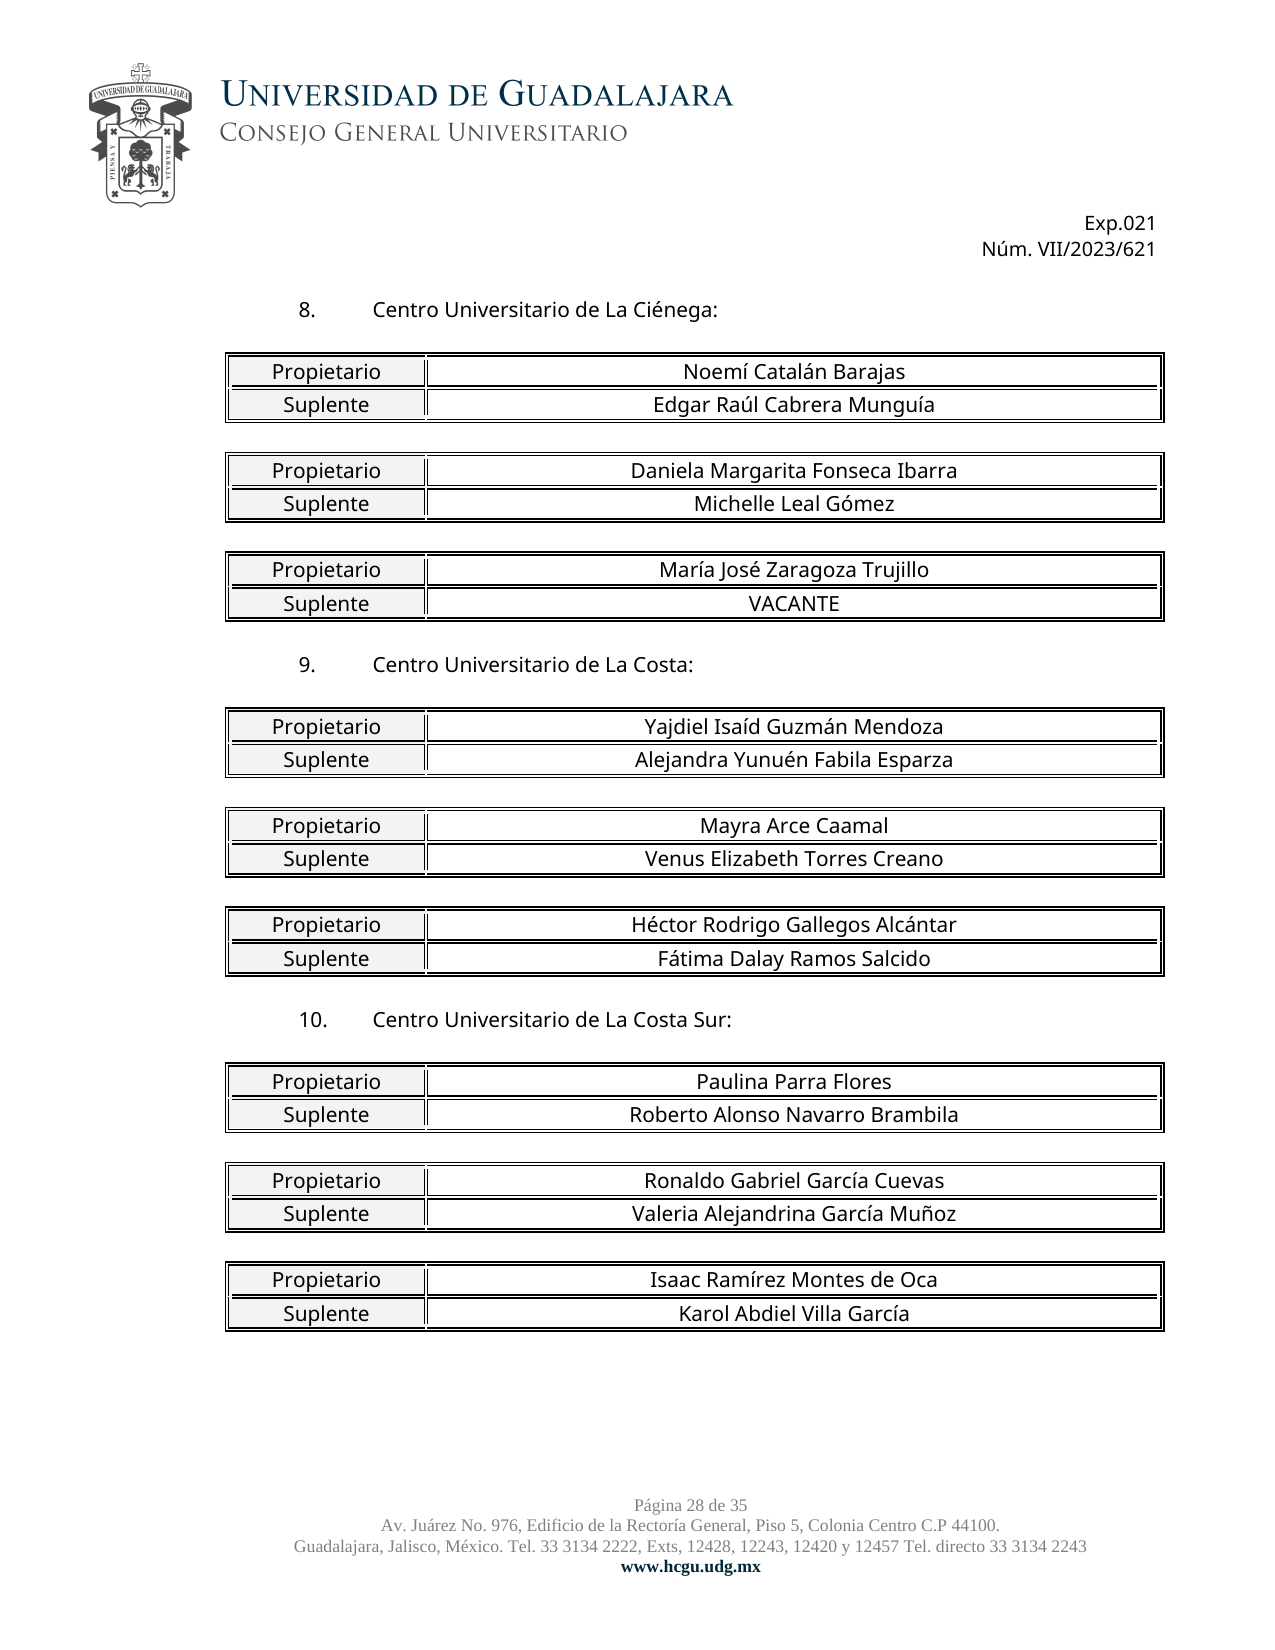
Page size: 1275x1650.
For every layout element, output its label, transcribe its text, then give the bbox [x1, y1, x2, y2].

table_cell Suplente [227, 939, 426, 972]
table_cell Fátima Dalay Ramos Salcido [426, 939, 1162, 972]
table_header Propietario [227, 453, 426, 485]
table_header Daniela Margarita Fonseca Ibarra [426, 456, 1160, 485]
table_header Propietario [227, 808, 426, 840]
table_header Paulina Parra Flores [426, 1066, 1160, 1095]
table_header Propietario [227, 1263, 426, 1294]
table_header Propietario [227, 1163, 426, 1195]
table_header Yajdiel Isaíd Guzmán Mendoza [426, 711, 1160, 740]
table_cell Valeria Alejandrina García Muñoz [426, 1195, 1162, 1228]
table_cell Edgar Raúl Cabrera Munguía [426, 385, 1162, 418]
table_cell Suplente [227, 385, 426, 418]
table_cell Karol Abdiel Villa García [426, 1294, 1162, 1327]
table_cell Suplente [227, 1294, 426, 1327]
picture [0, 4, 1272, 227]
table_header Propietario [227, 354, 426, 385]
table_header Mayra Arce Caamal [426, 811, 1160, 840]
list Centro Universitario de La Ciénega: [298, 295, 1157, 324]
table_cell Suplente [227, 740, 426, 773]
list Centro Universitario de La Costa Sur: [298, 1005, 1157, 1034]
table_cell Roberto Alonso Navarro Brambila [426, 1095, 1162, 1128]
table_cell Suplente [227, 840, 426, 873]
table_header Propietario [227, 908, 426, 939]
picture [1126, 217, 1132, 227]
table_header Propietario [227, 1064, 426, 1095]
table_header María José Zaragoza Trujillo [426, 555, 1160, 584]
table_header Ronaldo Gabriel García Cuevas [426, 1166, 1160, 1195]
table_cell Suplente [227, 485, 426, 518]
table_cell Suplente [227, 584, 426, 617]
list Centro Universitario de La Costa: [298, 650, 1157, 679]
table_cell Alejandra Yunuén Fabila Esparza [426, 740, 1162, 773]
table_header Propietario [227, 709, 426, 740]
table_header Propietario [227, 553, 426, 584]
table_header Isaac Ramírez Montes de Oca [426, 1265, 1160, 1294]
table_cell Suplente [227, 1095, 426, 1128]
table_header Noemí Catalán Barajas [426, 356, 1160, 385]
table_cell VACANTE [426, 584, 1162, 617]
table_cell Michelle Leal Gómez [426, 485, 1162, 518]
table_cell Venus Elizabeth Torres Creano [426, 840, 1162, 873]
table_cell Suplente [227, 1195, 426, 1228]
table_header Héctor Rodrigo Gallegos Alcántar [426, 910, 1160, 939]
